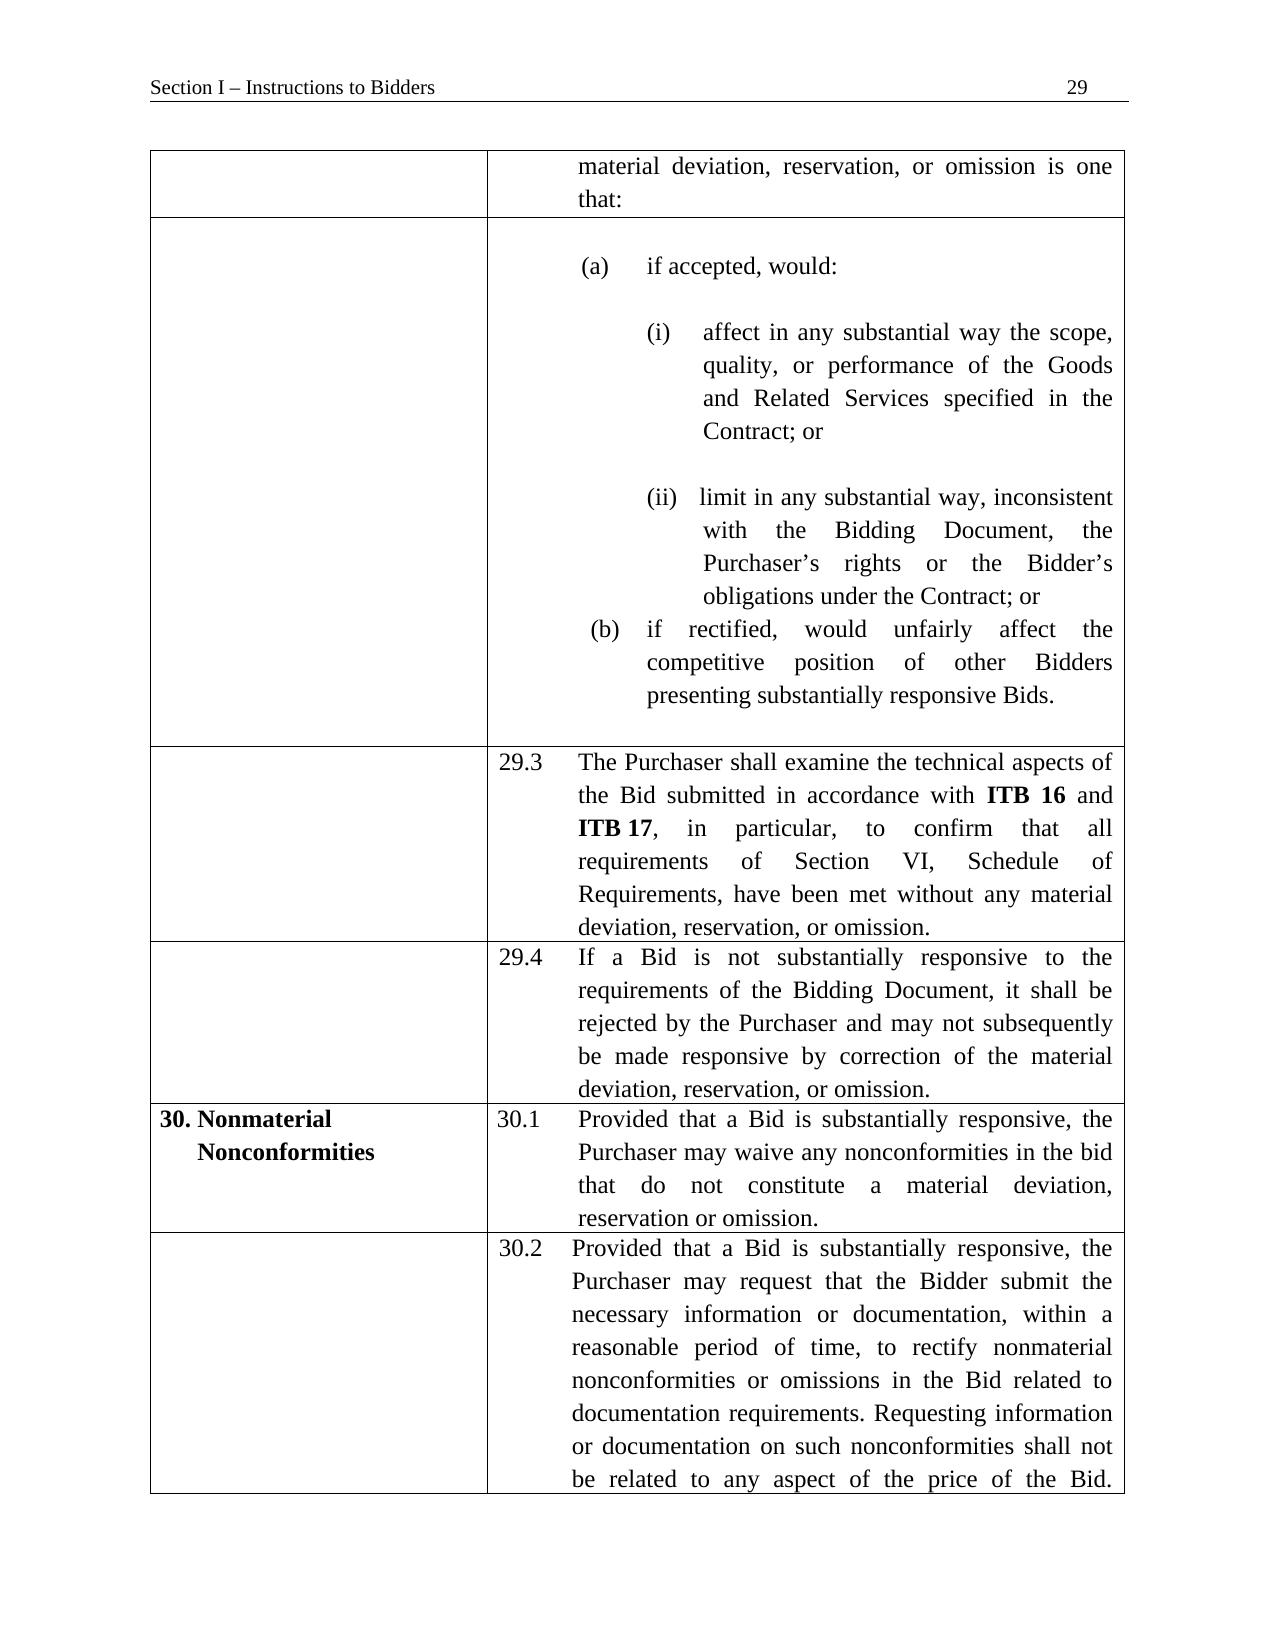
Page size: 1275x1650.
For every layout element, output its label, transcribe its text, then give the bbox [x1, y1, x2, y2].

table_cell [151, 942, 487, 1103]
table_cell The Purchaser shall examine the technical aspects of the Bid submitted in accordance with ITB 16 and ITB 17, in particular, to confirm that all requirements of Section VI, Schedule of Requirements, have been met without any material deviation, reservation, or omission. [488, 747, 1124, 941]
table_cell [151, 151, 487, 217]
table_cell [151, 747, 487, 941]
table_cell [488, 1233, 1124, 1493]
table_cell [151, 1233, 487, 1493]
table_cell Provided that a Bid is substantially responsive, the Purchaser may waive any nonconformities in the bid that do not constitute a material deviation, reservation or omission. [488, 1104, 1124, 1232]
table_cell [488, 151, 1124, 217]
table_cell if accepted, would: affect in any substantial way the scope, quality, or performance of the Goods and Related Services specified in the Contract; or (ii) limit in any substantial way, inconsistent with the Bidding Document, the Purchaser’s rights or the Bidder’s obligations under the Contract; or if rectified, would unfairly affect the competitive position of other Bidders presenting substantially responsive Bids. [488, 218, 1124, 746]
table_cell Nonmaterial Nonconformities [151, 1104, 487, 1232]
table_cell If a Bid is not substantially responsive to the requirements of the Bidding Document, it shall be rejected by the Purchaser and may not subsequently be made responsive by correction of the material deviation, reservation, or omission. [488, 942, 1124, 1103]
table_cell [151, 218, 487, 746]
